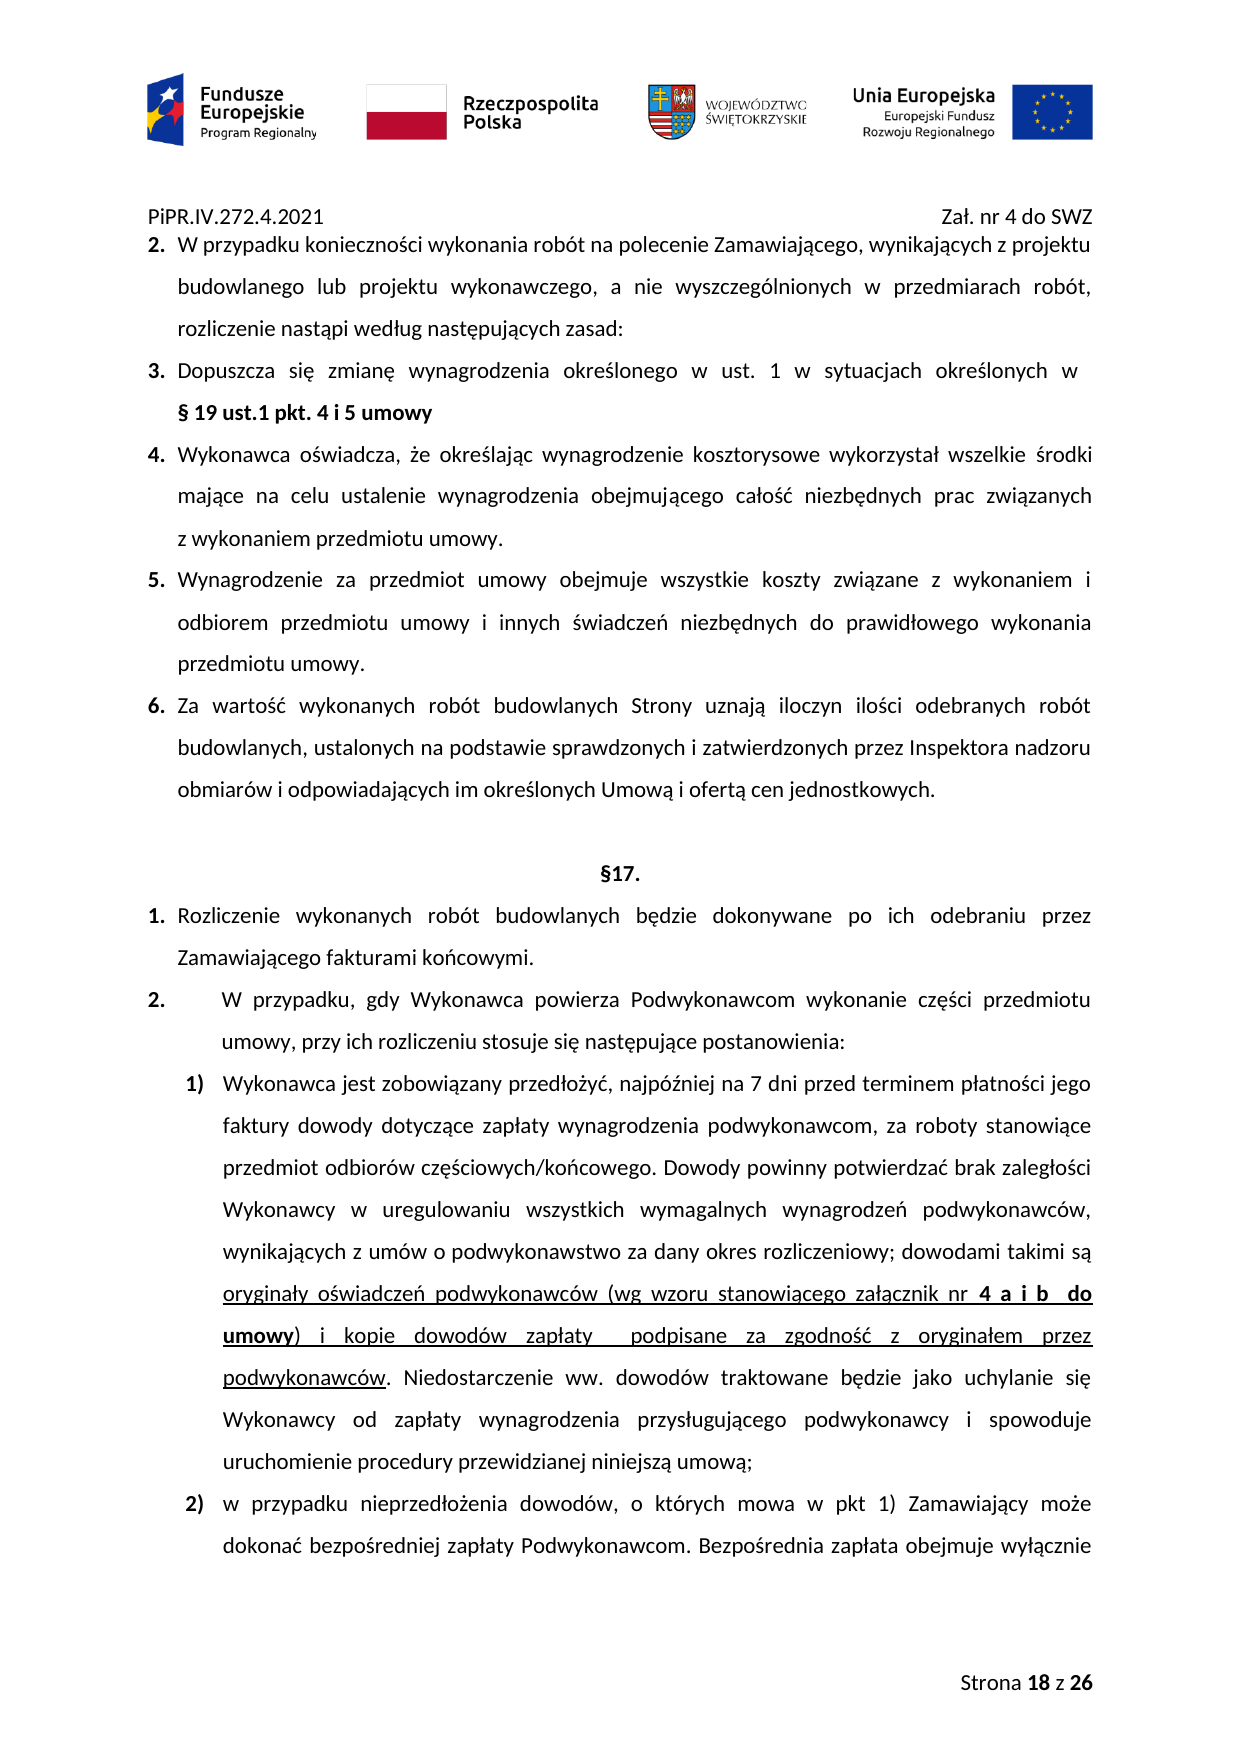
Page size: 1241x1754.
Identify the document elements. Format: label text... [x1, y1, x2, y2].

list W przypadku konieczności wykonania robót na polecenie Zamawiającego, wynikających z projektu budowlanego lub projektu wykonawczego, a nie wyszczególnionych w przedmiarach robót, rozliczenie nastąpi według następujących zasad: [148, 230, 1093, 342]
list W przypadku, gdy Wykonawca powierza Podwykonawcom wykonanie części przedmiotu umowy, przy ich rozliczeniu stosuje się następujące postanowienia: [148, 985, 1093, 1055]
list Rozliczenie wykonanych robót budowlanych będzie dokonywane po ich odebraniu przez Zamawiającego fakturami końcowymi. [148, 901, 1093, 971]
list Za wartość wykonanych robót budowlanych Strony uznają iloczyn ilości odebranych robót budowlanych, ustalonych na podstawie sprawdzonych i zatwierdzonych przez Inspektora nadzoru obmiarów i odpowiadających im określonych Umową i ofertą cen jednostkowych. [148, 692, 1093, 803]
picture [366, 73, 598, 146]
list Wynagrodzenie za przedmiot umowy obejmuje wszystkie koszty związane z wykonaniem i odbiorem przedmiotu umowy i innych świadczeń niezbędnych do prawidłowego wykonania przedmiotu umowy. [148, 566, 1093, 678]
text §17. [148, 859, 1093, 887]
list Wykonawca oświadcza, że określając wynagrodzenie kosztorysowe wykorzystał wszelkie środki mające na celu ustalenie wynagrodzenia obejmującego całość niezbędnych prac związanych z wykonaniem przedmiotu umowy. [148, 440, 1093, 552]
picture [648, 73, 807, 146]
list Wykonawca jest zobowiązany przedłożyć, najpóźniej na 7 dni przed terminem płatności jego faktury dowody dotyczące zapłaty wynagrodzenia podwykonawcom, za roboty stanowiące przedmiot odbiorów częściowych/końcowego. Dowody powinny potwierdzać brak zaległości Wykonawcy w uregulowaniu wszystkich wymagalnych wynagrodzeń podwykonawców, wynikających z umów o podwykonawstwo za dany okres rozliczeniowy; dowodami takimi są oryginały oświadczeń podwykonawców (wg wzoru stanowiącego załącznik nr 4 a i b do umowy) i kopie dowodów zapłaty podpisane za zgodność z oryginałem przez podwykonawców. Niedostarczenie ww. dowodów traktowane będzie jako uchylanie się Wykonawcy od zapłaty wynagrodzenia przysługującego podwykonawcy i spowoduje uruchomienie procedury przewidzianej niniejszą umową; [185, 1069, 1093, 1475]
list Dopuszcza się zmianę wynagrodzenia określonego w ust. 1 w sytuacjach określonych w § 19 ust.1 pkt. 4 i 5 umowy [148, 356, 1093, 426]
picture [147, 73, 317, 146]
picture [853, 73, 1093, 146]
